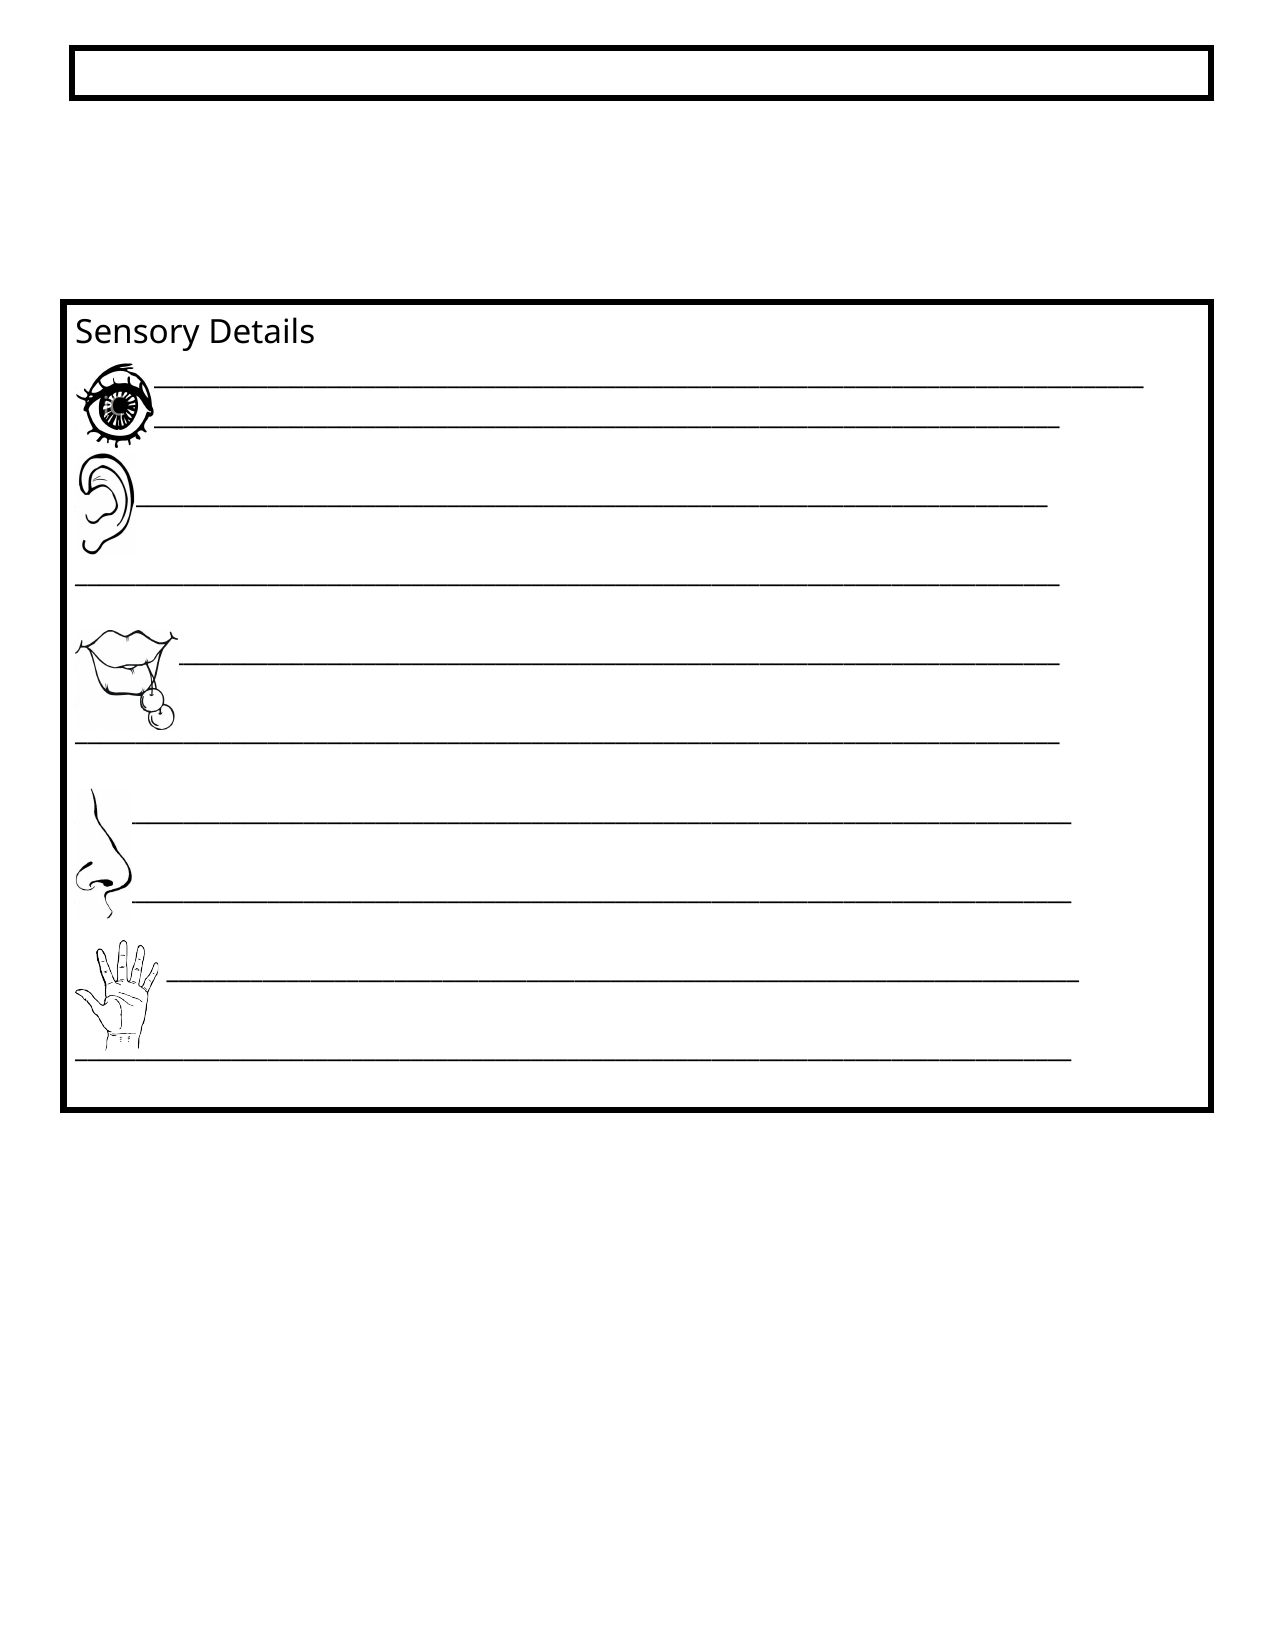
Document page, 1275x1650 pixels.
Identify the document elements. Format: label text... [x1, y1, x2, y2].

picture [75, 788, 132, 919]
picture [75, 940, 159, 1051]
text __________________________________________________________________________________ _______ __________________________________________________________________________________ [75, 630, 1200, 749]
picture [75, 452, 136, 555]
text Sensory Details [67, 305, 1208, 353]
picture [75, 630, 179, 730]
picture [75, 363, 154, 448]
text _________________________________________________________________________________ __________________________________________________________________________________ [75, 472, 1200, 590]
text ___________________________________________________________________________________ ___________________________________________________________________________________ [132, 788, 1200, 907]
text _________________________________________________________________________________________ __________________________________________________________________________________ [75, 353, 1200, 432]
text ____________________________________________________________________________ ___________________________________________________________________________________ [75, 947, 1200, 1065]
